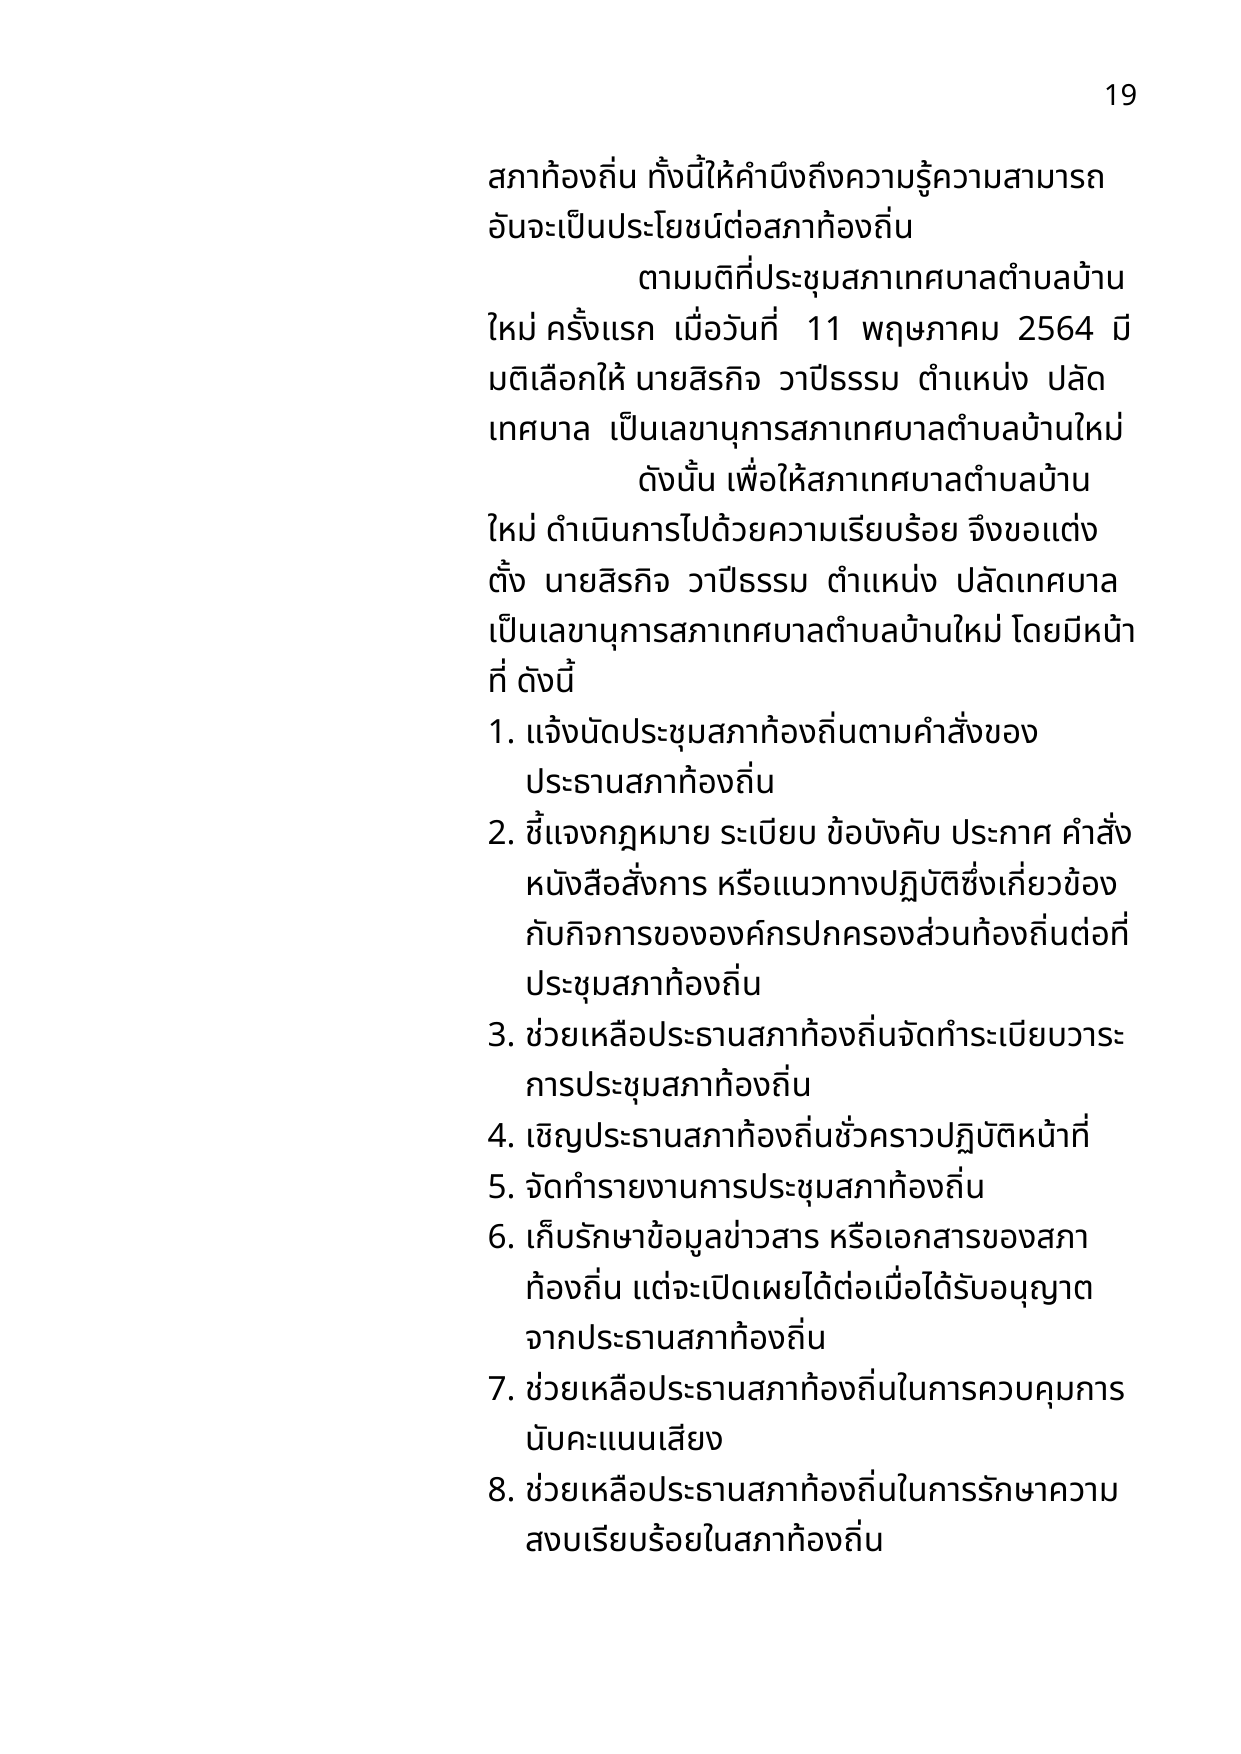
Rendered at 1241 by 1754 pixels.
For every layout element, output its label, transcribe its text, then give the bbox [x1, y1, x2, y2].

list ชี้แจงกฎหมาย ระเบียบ ข้อบังคับ ประกาศ คำสั่ง หนังสือสั่งการ หรือแนวทางปฏิบัติซึ่งเกี่ยวข้องกับกิจการขององค์กรปกครองส่วนท้องถิ่นต่อที่ประชุมสภาท้องถิ่น [487, 809, 1137, 1011]
text ดังนั้น เพื่อให้สภาเทศบาลตำบลบ้านใหม่ ดำเนินการไปด้วยความเรียบร้อย จึงขอแต่งตั้ง นายสิรกิจ วาปีธรรม ตำแหน่ง ปลัดเทศบาล เป็นเลขานุการสภาเทศบาลตำบลบ้านใหม่ โดยมีหน้าที่ ดังนี้ [487, 456, 1137, 708]
list เก็บรักษาข้อมูลข่าวสาร หรือเอกสารของสภาท้องถิ่น แต่จะเปิดเผยได้ต่อเมื่อได้รับอนุญาตจากประธานสภาท้องถิ่น [487, 1213, 1137, 1364]
list ช่วยเหลือประธานสภาท้องถิ่นในการรักษาความสงบเรียบร้อยในสภาท้องถิ่น [487, 1466, 1137, 1567]
list เชิญประธานสภาท้องถิ่นชั่วคราวปฏิบัติหน้าที่ [487, 1112, 1137, 1162]
list จัดทำรายงานการประชุมสภาท้องถิ่น [487, 1162, 1137, 1213]
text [487, 153, 1137, 254]
list ช่วยเหลือประธานสภาท้องถิ่นจัดทำระเบียบวาระการประชุมสภาท้องถิ่น [487, 1011, 1137, 1112]
list ช่วยเหลือประธานสภาท้องถิ่นในการควบคุมการนับคะแนนเสียง [487, 1364, 1137, 1466]
text ตามมติที่ประชุมสภาเทศบาลตำบลบ้านใหม่ ครั้งแรก เมื่อวันที่ 11 พฤษภาคม 2564 มีมติเลือกให้ นายสิรกิจ วาปีธรรม ตำแหน่ง ปลัดเทศบาล เป็นเลขานุการสภาเทศบาลตำบลบ้านใหม่ [487, 254, 1137, 456]
list แจ้งนัดประชุมสภาท้องถิ่นตามคำสั่งของประธานสภาท้องถิ่น [487, 708, 1137, 809]
